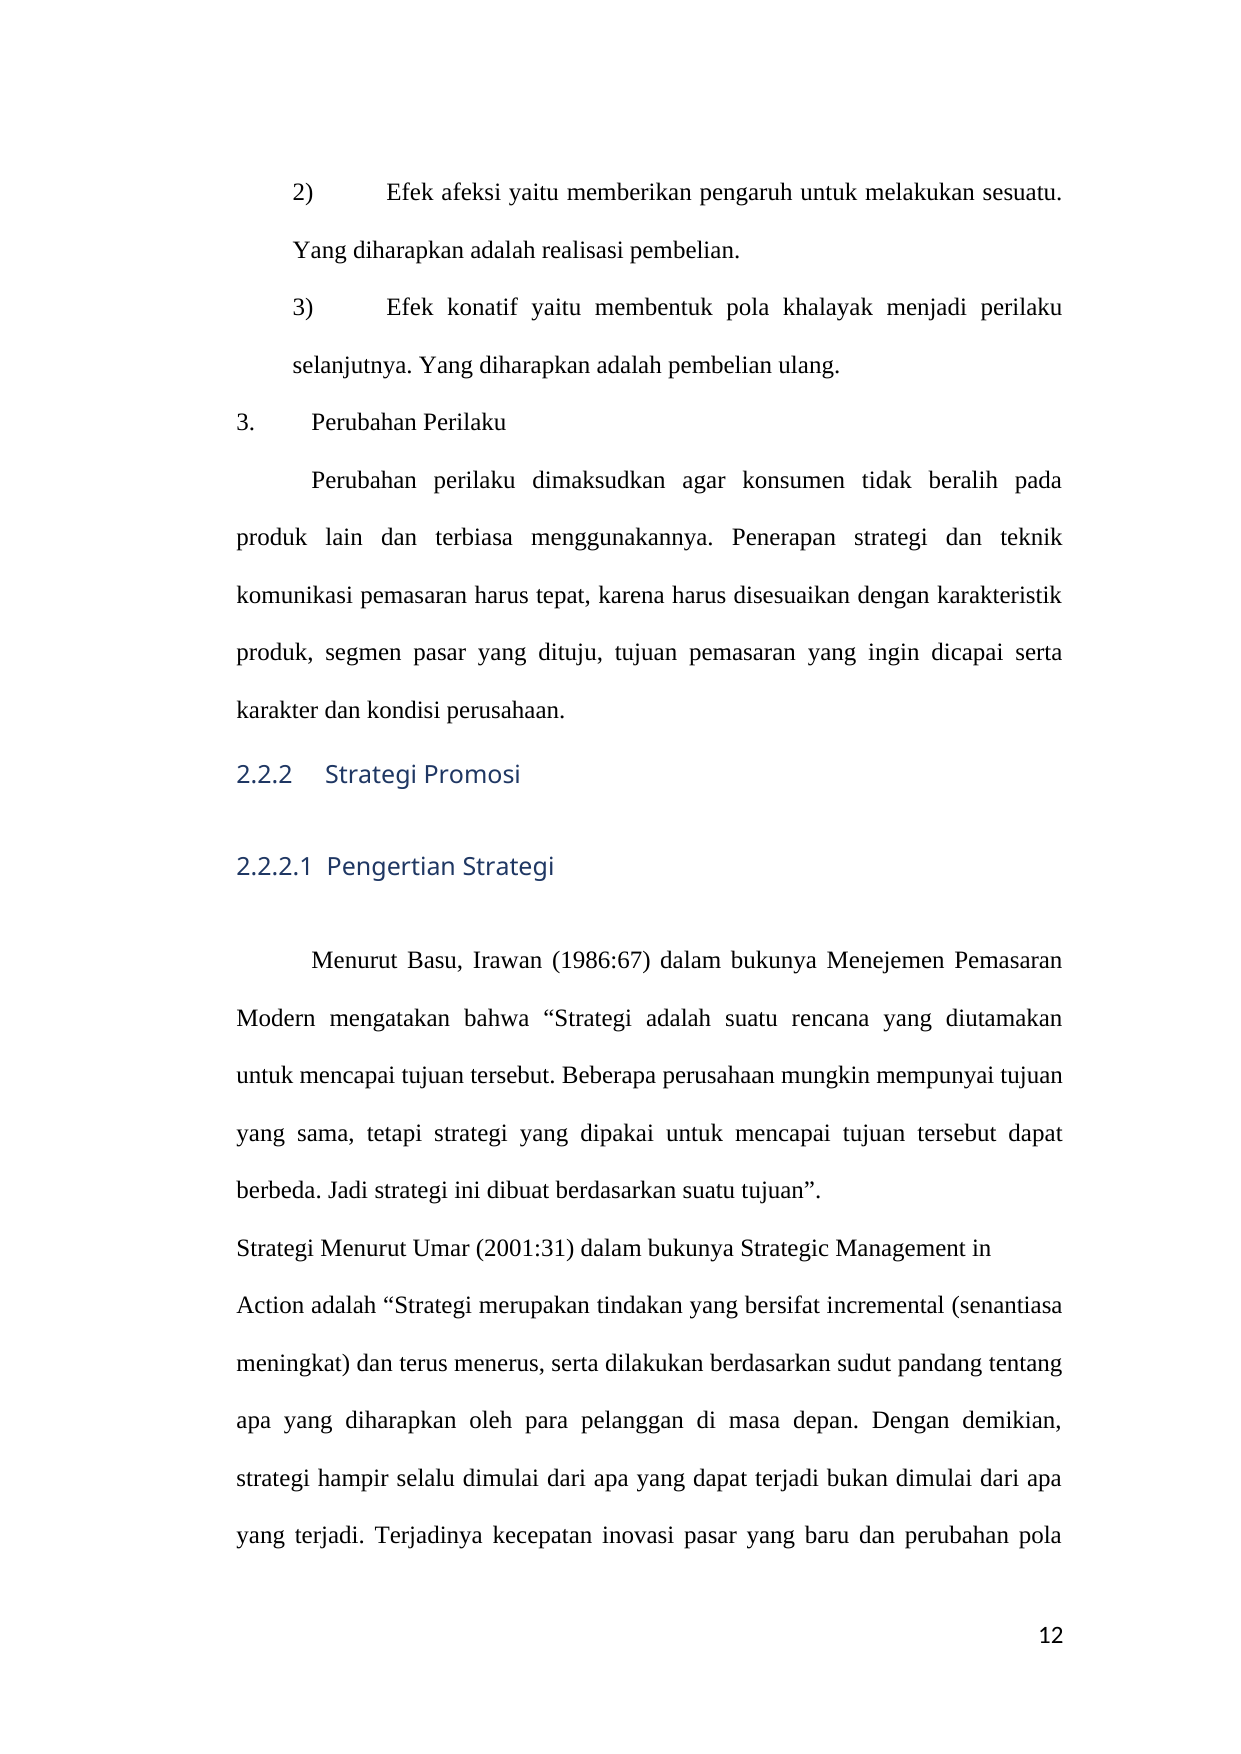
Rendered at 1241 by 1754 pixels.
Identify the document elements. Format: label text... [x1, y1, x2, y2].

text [236, 1290, 1063, 1549]
text Menurut Basu, Irawan (1986:67) dalam bukunya Menejemen Pemasaran Modern mengatakan bahwa “Strategi adalah suatu rencana yang diutamakan untuk mencapai tujuan tersebut. Beberapa perusahaan mungkin mempunyai tujuan yang sama, tetapi strategi yang dipakai untuk mencapai tujuan tersebut dapat berbeda. Jadi strategi ini dibuat berdasarkan suatu tujuan”. [236, 945, 1063, 1204]
list Efek konatif yaitu membentuk pola khalayak menjadi perilaku selanjutnya. Yang diharapkan adalah pembelian ulang. [292, 292, 1063, 378]
text Perubahan perilaku dimaksudkan agar konsumen tidak beralih pada produk lain dan terbiasa menggunakannya. Penerapan strategi dan teknik komunikasi pemasaran harus tepat, karena harus disesuaikan dengan karakteristik produk, segmen pasar yang dituju, tujuan pemasaran yang ingin dicapai serta karakter dan kondisi perusahaan. [236, 465, 1063, 723]
subtitle 2.2.2 Strategi Promosi [236, 756, 1063, 790]
text Strategi Menurut Umar (2001:31) dalam bukunya Strategic Management in [236, 1233, 1063, 1261]
subtitle 2.2.2.1 Pengertian Strategi [236, 848, 1063, 883]
list Efek afeksi yaitu memberikan pengaruh untuk melakukan sesuatu. Yang diharapkan adalah realisasi pembelian. [292, 177, 1063, 263]
list Perubahan Perilaku [236, 407, 1063, 436]
